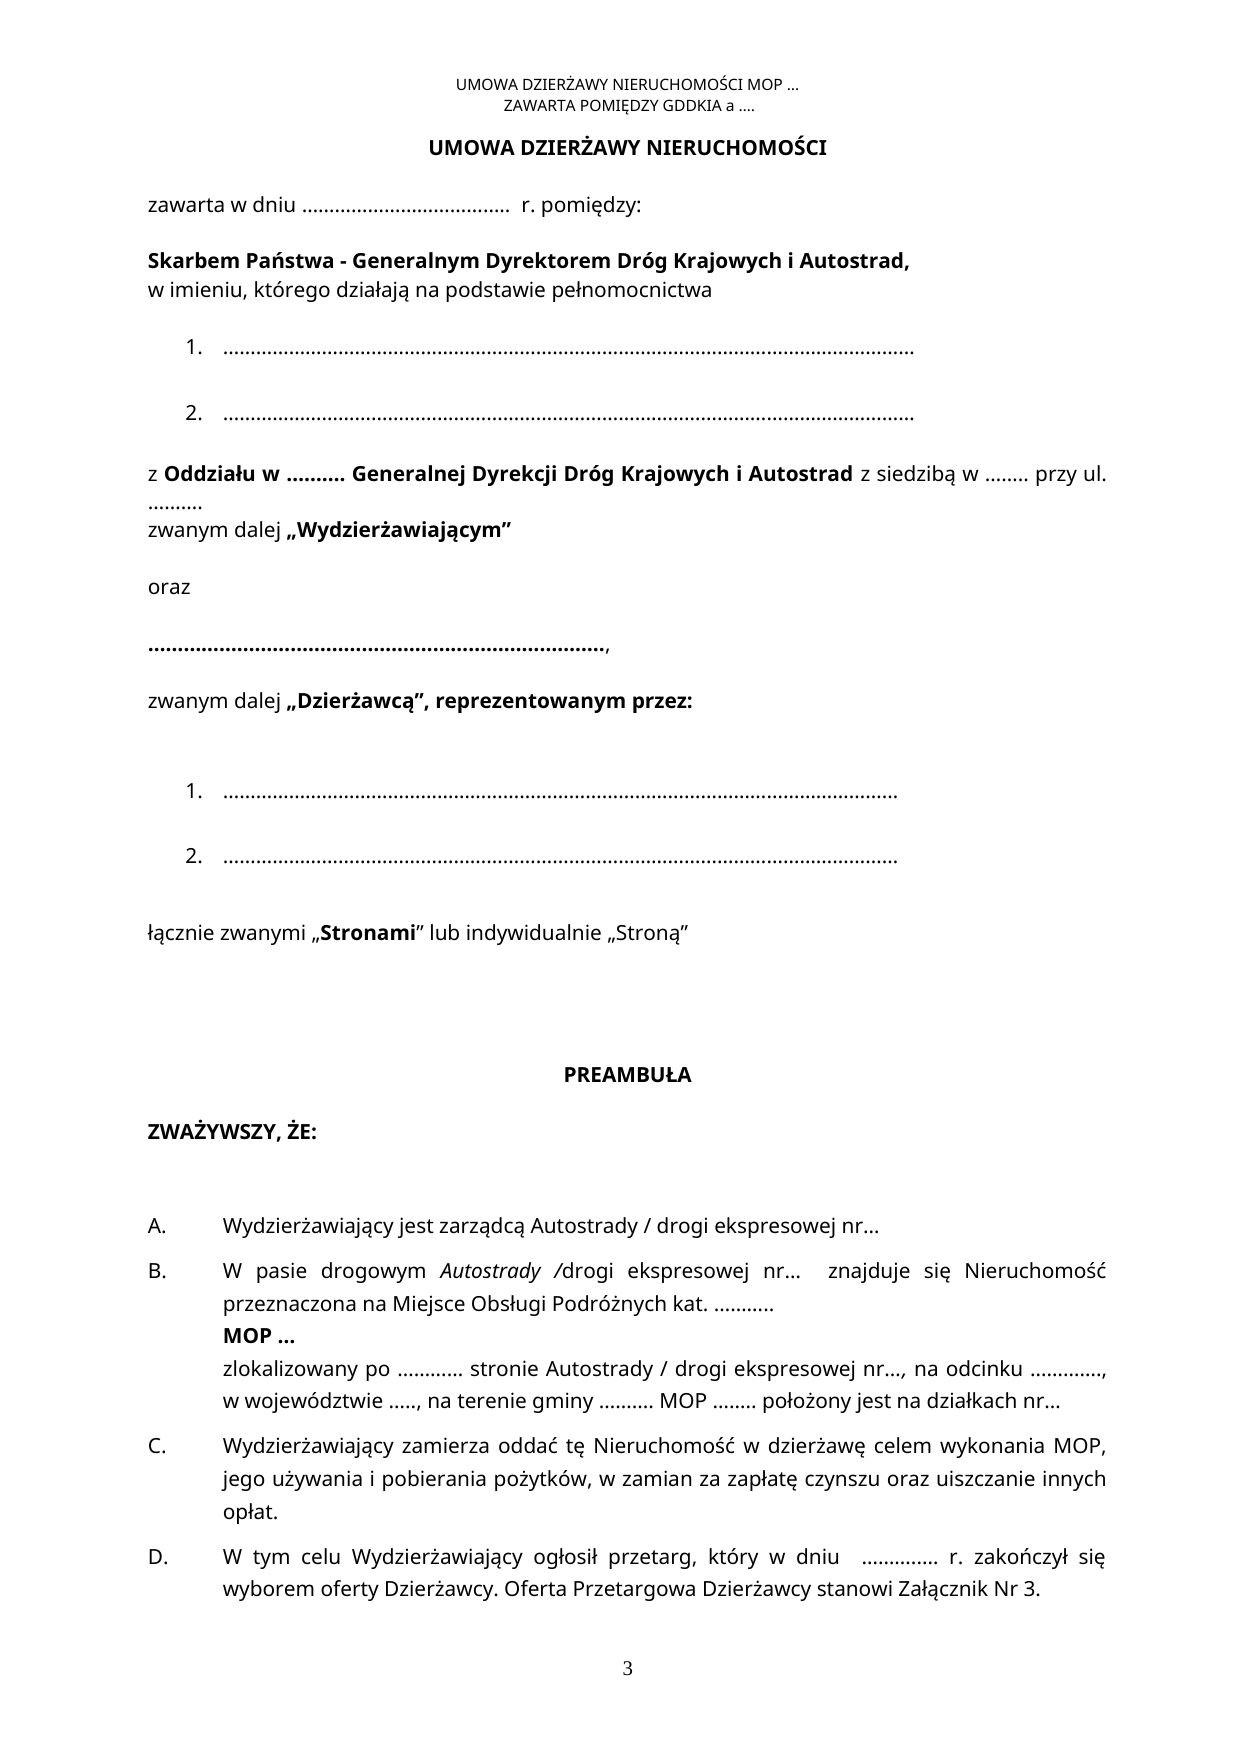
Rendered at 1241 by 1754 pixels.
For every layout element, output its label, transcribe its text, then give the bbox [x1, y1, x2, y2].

text zawarta w dniu ……………………………….. r. pomiędzy: [148, 190, 1107, 218]
text PREAMBUŁA [148, 1060, 1107, 1089]
text zlokalizowany po ………… stronie Autostrady / drogi ekspresowej nr…, na odcinku …………., w województwie ….., na terenie gminy …….... MOP …….. położony jest na działkach nr… [223, 1354, 1107, 1415]
text z Oddziału w ………. Generalnej Dyrekcji Dróg Krajowych i Autostrad z siedzibą w …….. przy ul. ………. [148, 459, 1107, 516]
text łącznie zwanymi „Stronami” lub indywidualnie „Stroną” [148, 918, 1107, 947]
list …………………………………………………………………………………………………………… [185, 841, 1107, 869]
text Skarbem Państwa - Generalnym Dyrektorem Dróg Krajowych i Autostrad, [148, 247, 1107, 275]
list Wydzierżawiający zamierza oddać tę Nieruchomość w dzierżawę celem wykonania MOP, jego używania i pobierania pożytków, w zamian za zapłatę czynszu oraz uiszczanie innych opłat. [148, 1432, 1107, 1525]
text zwanym dalej „Dzierżawcą”, reprezentowanym przez: [148, 686, 1107, 715]
text zwanym dalej „Wydzierżawiającym” [148, 516, 1107, 544]
text MOP … [223, 1321, 1107, 1350]
list W pasie drogowym Autostrady /drogi ekspresowej nr… znajduje się Nieruchomość przeznaczona na Miejsce Obsługi Podróżnych kat. ……….. [148, 1256, 1107, 1317]
list …………………………………………………………………………………………………………… [185, 776, 1107, 804]
list Wydzierżawiający jest zarządcą Autostrady / drogi ekspresowej nr… [148, 1211, 1107, 1239]
text UMOWA DZIERŻAWY NIERUCHOMOŚCI [148, 133, 1107, 161]
text ZWAŻYWSZY, ŻE: [148, 1117, 1107, 1146]
list ……………………………………………………………………………………………………………… [185, 398, 1107, 426]
list W tym celu Wydzierżawiający ogłosił przetarg, który w dniu ………..… r. zakończył się wyborem oferty Dzierżawcy. Oferta Przetargowa Dzierżawcy stanowi Załącznik Nr 3. [148, 1542, 1107, 1603]
list ……………………………………………………………………………………………………………… [185, 332, 1107, 393]
text ………………………………………………………………….., [148, 629, 1107, 658]
text oraz [148, 572, 1107, 601]
text w imieniu, którego działają na podstawie pełnomocnictwa [148, 275, 1107, 303]
